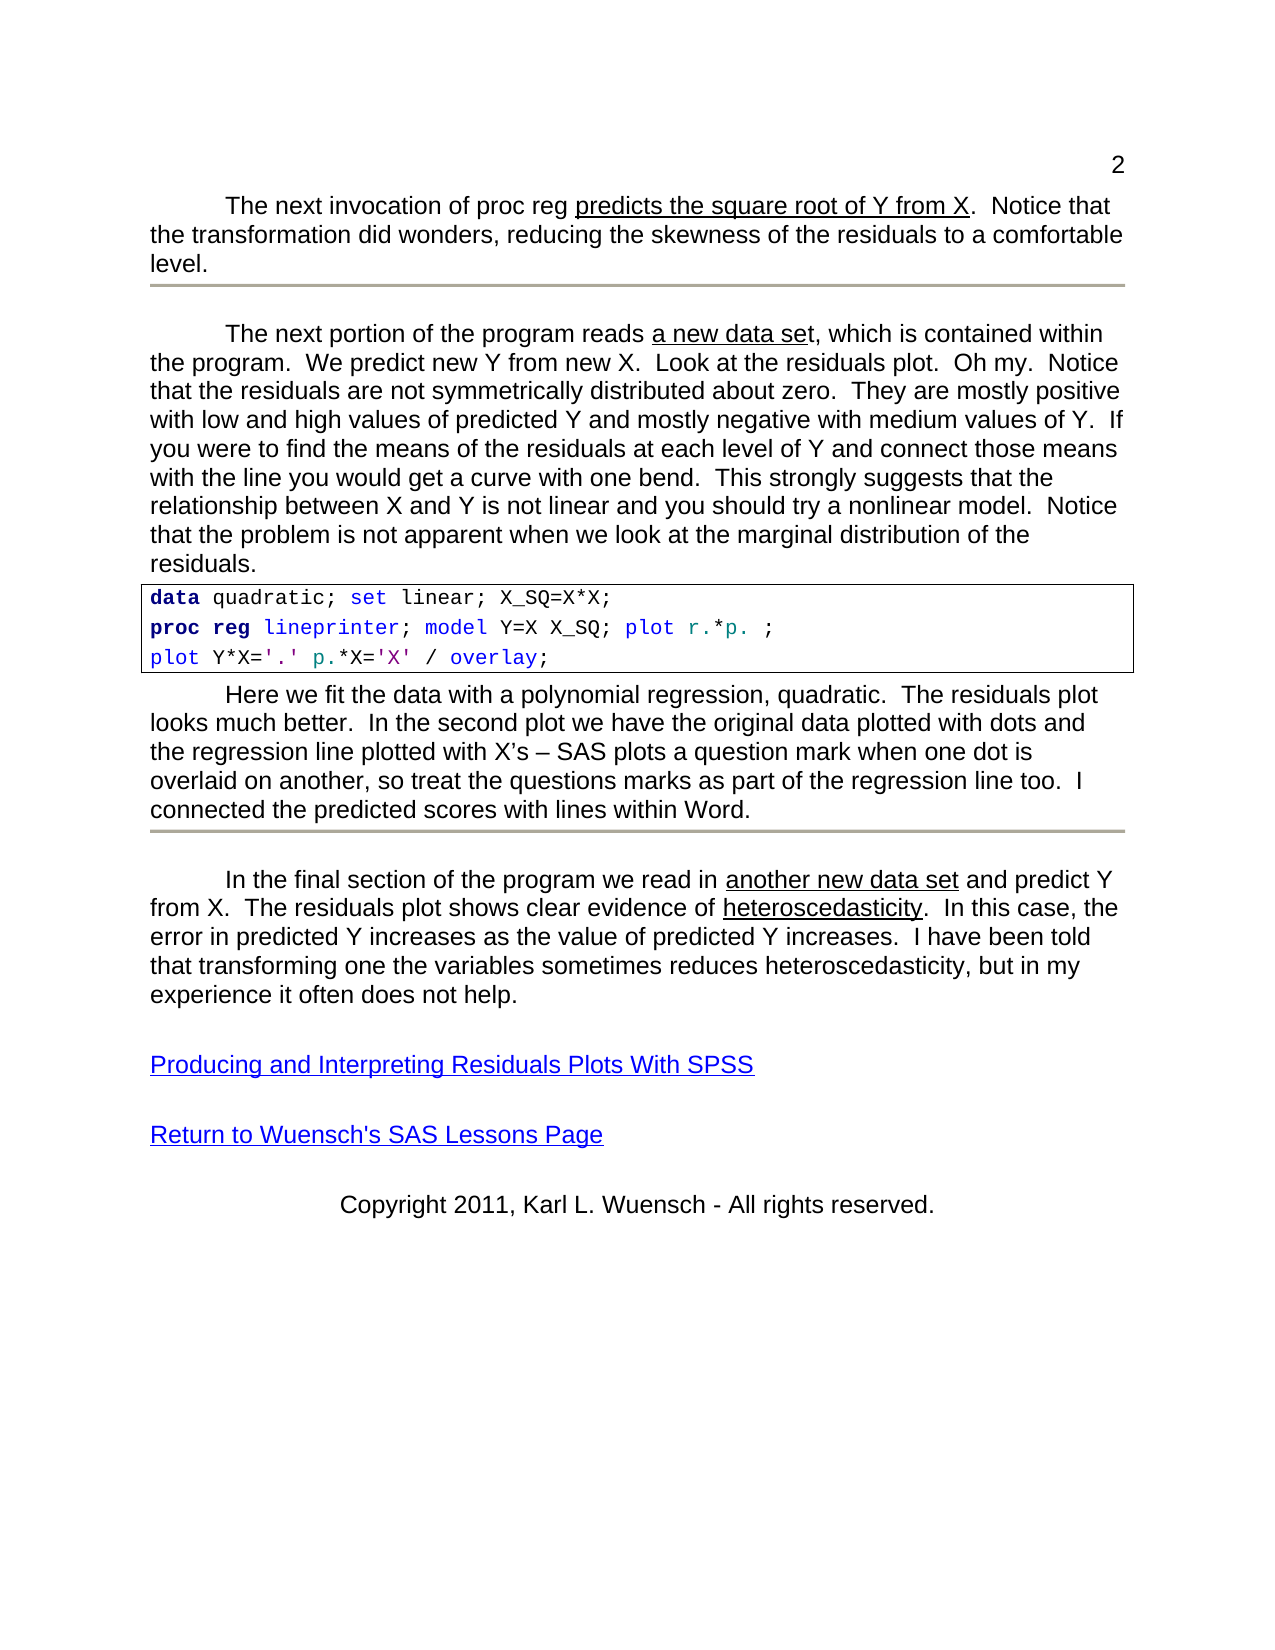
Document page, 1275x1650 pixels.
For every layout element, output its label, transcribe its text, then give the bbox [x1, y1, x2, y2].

text proc reg lineprinter; model Y=X X_SQ; plot r.*p. ; [142, 614, 1133, 640]
text data quadratic; set linear; X_SQ=X*X; [142, 585, 1133, 611]
text Copyright 2011, Karl L. Wuensch - All rights reserved. [150, 1190, 1125, 1218]
text Producing and Interpreting Residuals Plots With SPSS [150, 1050, 1125, 1078]
text The next portion of the program reads a new data set, which is contained within the program. We predict new Y from new X. Look at the residuals plot. Oh my. Notice that the residuals are not symmetrically distributed about zero. They are mostly positive with low and high values of predicted Y and mostly negative with medium values of Y. If you were to find the means of the residuals at each level of Y and connect those means with the line you would get a curve with one bend. This strongly suggests that the relationship between X and Y is not linear and you should try a nonlinear model. Notice that the problem is not apparent when we look at the marginal distribution of the residuals. [150, 319, 1125, 577]
text plot Y*X='.' p.*X='X' / overlay; [142, 643, 1133, 672]
text Here we fit the data with a polynomial regression, quadratic. The residuals plot looks much better. In the second plot we have the original data plotted with dots and the regression line plotted with X’s – SAS plots a question mark when one dot is overlaid on another, so treat the questions marks as part of the regression line too. I connected the predicted scores with lines within Word. [150, 680, 1125, 823]
text Return to Wuensch's SAS Lessons Page [150, 1120, 1125, 1148]
text The next invocation of proc reg predicts the square root of Y from X. Notice that the transformation did wonders, reducing the skewness of the residuals to a comfortable level. [150, 191, 1125, 277]
text In the final section of the program we read in another new data set and predict Y from X. The residuals plot shows clear evidence of heteroscedasticity. In this case, the error in predicted Y increases as the value of predicted Y increases. I have been told that transforming one the variables sometimes reduces heteroscedasticity, but in my experience it often does not help. [150, 865, 1125, 1008]
